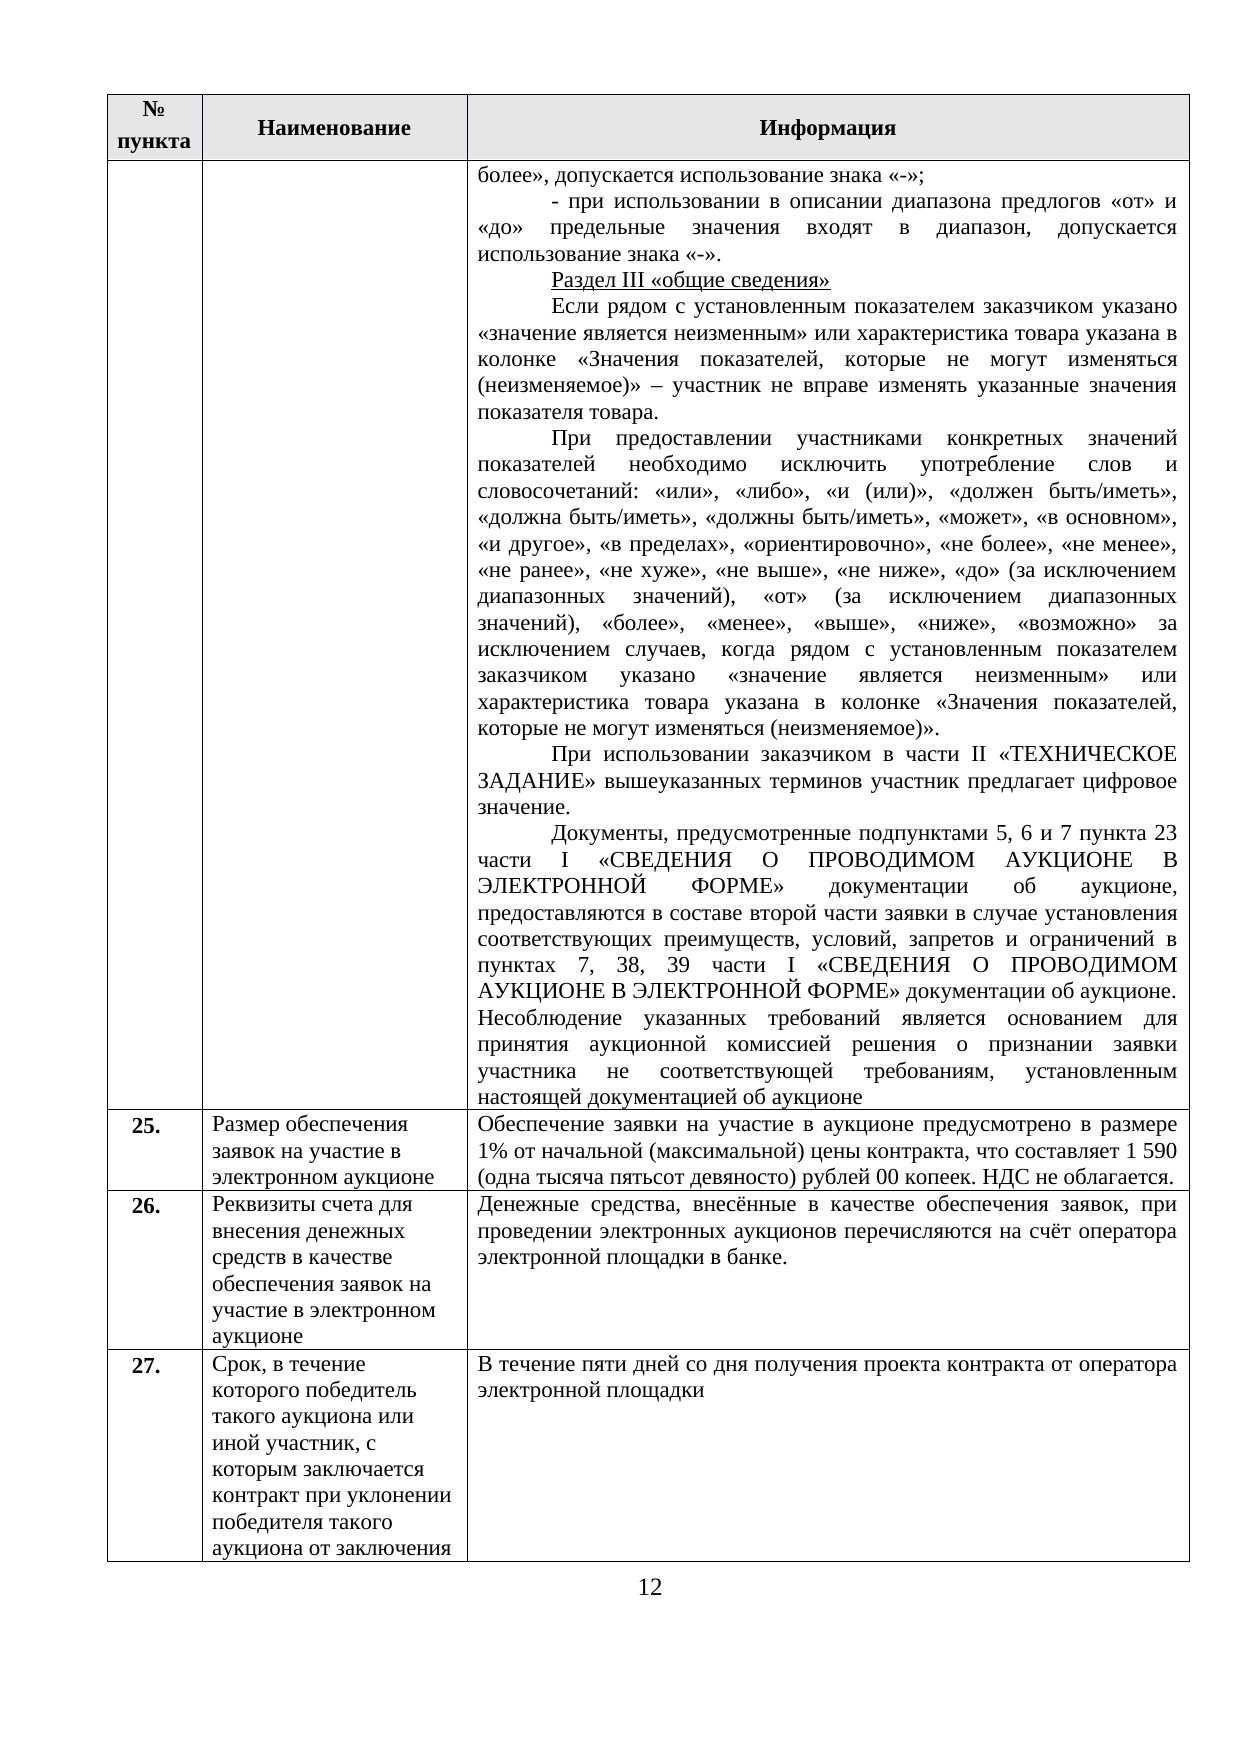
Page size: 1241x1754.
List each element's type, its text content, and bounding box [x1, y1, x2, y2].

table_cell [468, 161, 1189, 1109]
table_cell [108, 161, 202, 1109]
table_cell [108, 1350, 202, 1561]
table_cell Денежные средства, внесённые в качестве обеспечения заявок, при проведении электронных аукционов перечисляются на счёт оператора электронной площадки в банке. [468, 1191, 1189, 1349]
table_cell Размер обеспечения заявок на участие в электронном аукционе [203, 1110, 467, 1189]
table_cell Обеспечение заявки на участие в аукционе предусмотрено в размере 1% от начальной (максимальной) цены контракта, что составляет 1 590 (одна тысяча пятьсот девяносто) рублей 00 копеек. НДС не облагается. [468, 1110, 1189, 1189]
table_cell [203, 161, 467, 1109]
table_cell [108, 1110, 202, 1189]
table_cell [108, 1191, 202, 1349]
table_header Наименование [203, 95, 467, 159]
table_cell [468, 1350, 1189, 1561]
table_cell Реквизиты счета для внесения денежных средств в качестве обеспечения заявок на участие в электронном аукционе [203, 1191, 467, 1349]
table_header Информация [468, 95, 1189, 159]
table_header № пункта [108, 95, 202, 159]
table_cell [203, 1350, 467, 1561]
